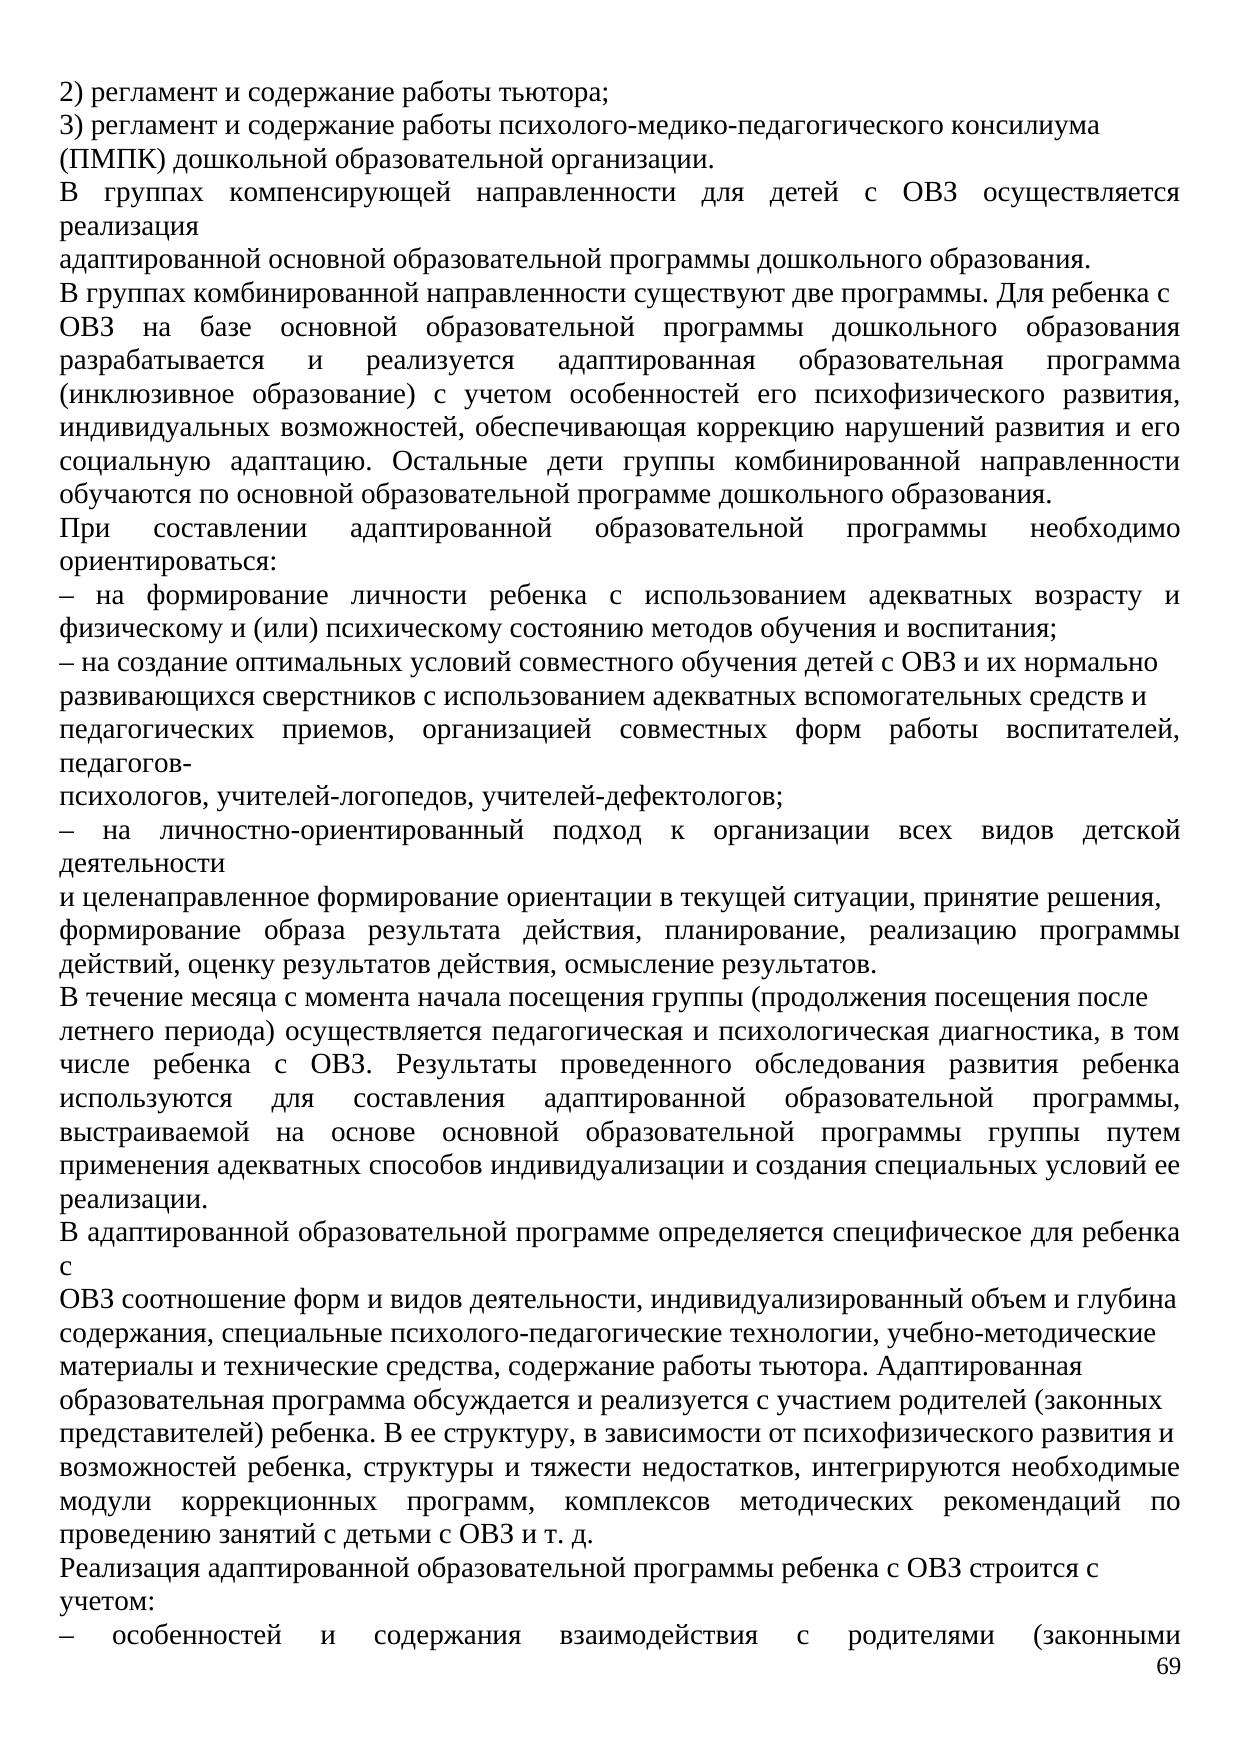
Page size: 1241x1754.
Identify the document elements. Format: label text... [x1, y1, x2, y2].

text формирование образа результата действия, планирование, реализацию программы действий, оценку результатов действия, осмысление результатов. [59, 912, 1181, 979]
text При составлении адаптированной образовательной программы необходимо ориентироваться: [59, 510, 1181, 577]
text В течение месяца с момента начала посещения группы (продолжения посещения после [59, 979, 1181, 1013]
text и целенаправленное формирование ориентации в текущей ситуации, принятие решения, [59, 879, 1181, 912]
text возможностей ребенка, структуры и тяжести недостатков, интегрируются необходимые модули коррекционных программ, комплексов методических рекомендаций по проведению занятий с детьми с ОВЗ и т. д. [59, 1449, 1181, 1550]
text – на формирование личности ребенка с использованием адекватных возрасту и физическому и (или) психическому состоянию методов обучения и воспитания; [59, 577, 1181, 644]
text (ПМПК) дошкольной образовательной организации. [59, 141, 1181, 174]
text развивающихся сверстников с использованием адекватных вспомогательных средств и [59, 678, 1181, 711]
text В адаптированной образовательной программе определяется специфическое для ребенка с [59, 1214, 1181, 1281]
text учетом: [59, 1583, 1181, 1617]
text – на создание оптимальных условий совместного обучения детей с ОВЗ и их нормально [59, 644, 1181, 678]
text летнего периода) осуществляется педагогическая и психологическая диагностика, в том числе ребенка с ОВЗ. Результаты проведенного обследования развития ребенка используются для составления адаптированной образовательной программы, выстраиваемой на основе основной образовательной программы группы путем применения адекватных способов индивидуализации и создания специальных условий ее реализации. [59, 1013, 1181, 1214]
text – на личностно-ориентированный подход к организации всех видов детской деятельности [59, 812, 1181, 879]
text адаптированной основной образовательной программы дошкольного образования. [59, 242, 1181, 275]
text содержания, специальные психолого-педагогические технологии, учебно-методические [59, 1315, 1181, 1348]
text материалы и технические средства, содержание работы тьютора. Адаптированная [59, 1348, 1181, 1382]
text ОВЗ на базе основной образовательной программы дошкольного образования разрабатывается и реализуется адаптированная образовательная программа (инклюзивное образование) с учетом особенностей его психофизического развития, индивидуальных возможностей, обеспечивающая коррекцию нарушений развития и его социальную адаптацию. Остальные дети группы комбинированной направленности обучаются по основной образовательной программе дошкольного образования. [59, 309, 1181, 510]
text представителей) ребенка. В ее структуру, в зависимости от психофизического развития и [59, 1416, 1181, 1449]
text педагогических приемов, организацией совместных форм работы воспитателей, педагогов- [59, 711, 1181, 778]
text образовательная программа обсуждается и реализуется с участием родителей (законных [59, 1382, 1181, 1416]
text психологов, учителей-логопедов, учителей-дефектологов; [59, 778, 1181, 812]
text Реализация адаптированной образовательной программы ребенка с ОВЗ строится с [59, 1550, 1181, 1583]
text 2) регламент и содержание работы тьютора; [59, 74, 1181, 107]
text 3) регламент и содержание работы психолого-медико-педагогического консилиума [59, 107, 1181, 141]
text В группах компенсирующей направленности для детей с ОВЗ осуществляется реализация [59, 174, 1181, 242]
text В группах комбинированной направленности существуют две программы. Для ребенка с [59, 275, 1181, 309]
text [59, 1617, 1181, 1650]
text ОВЗ соотношение форм и видов деятельности, индивидуализированный объем и глубина [59, 1281, 1181, 1315]
